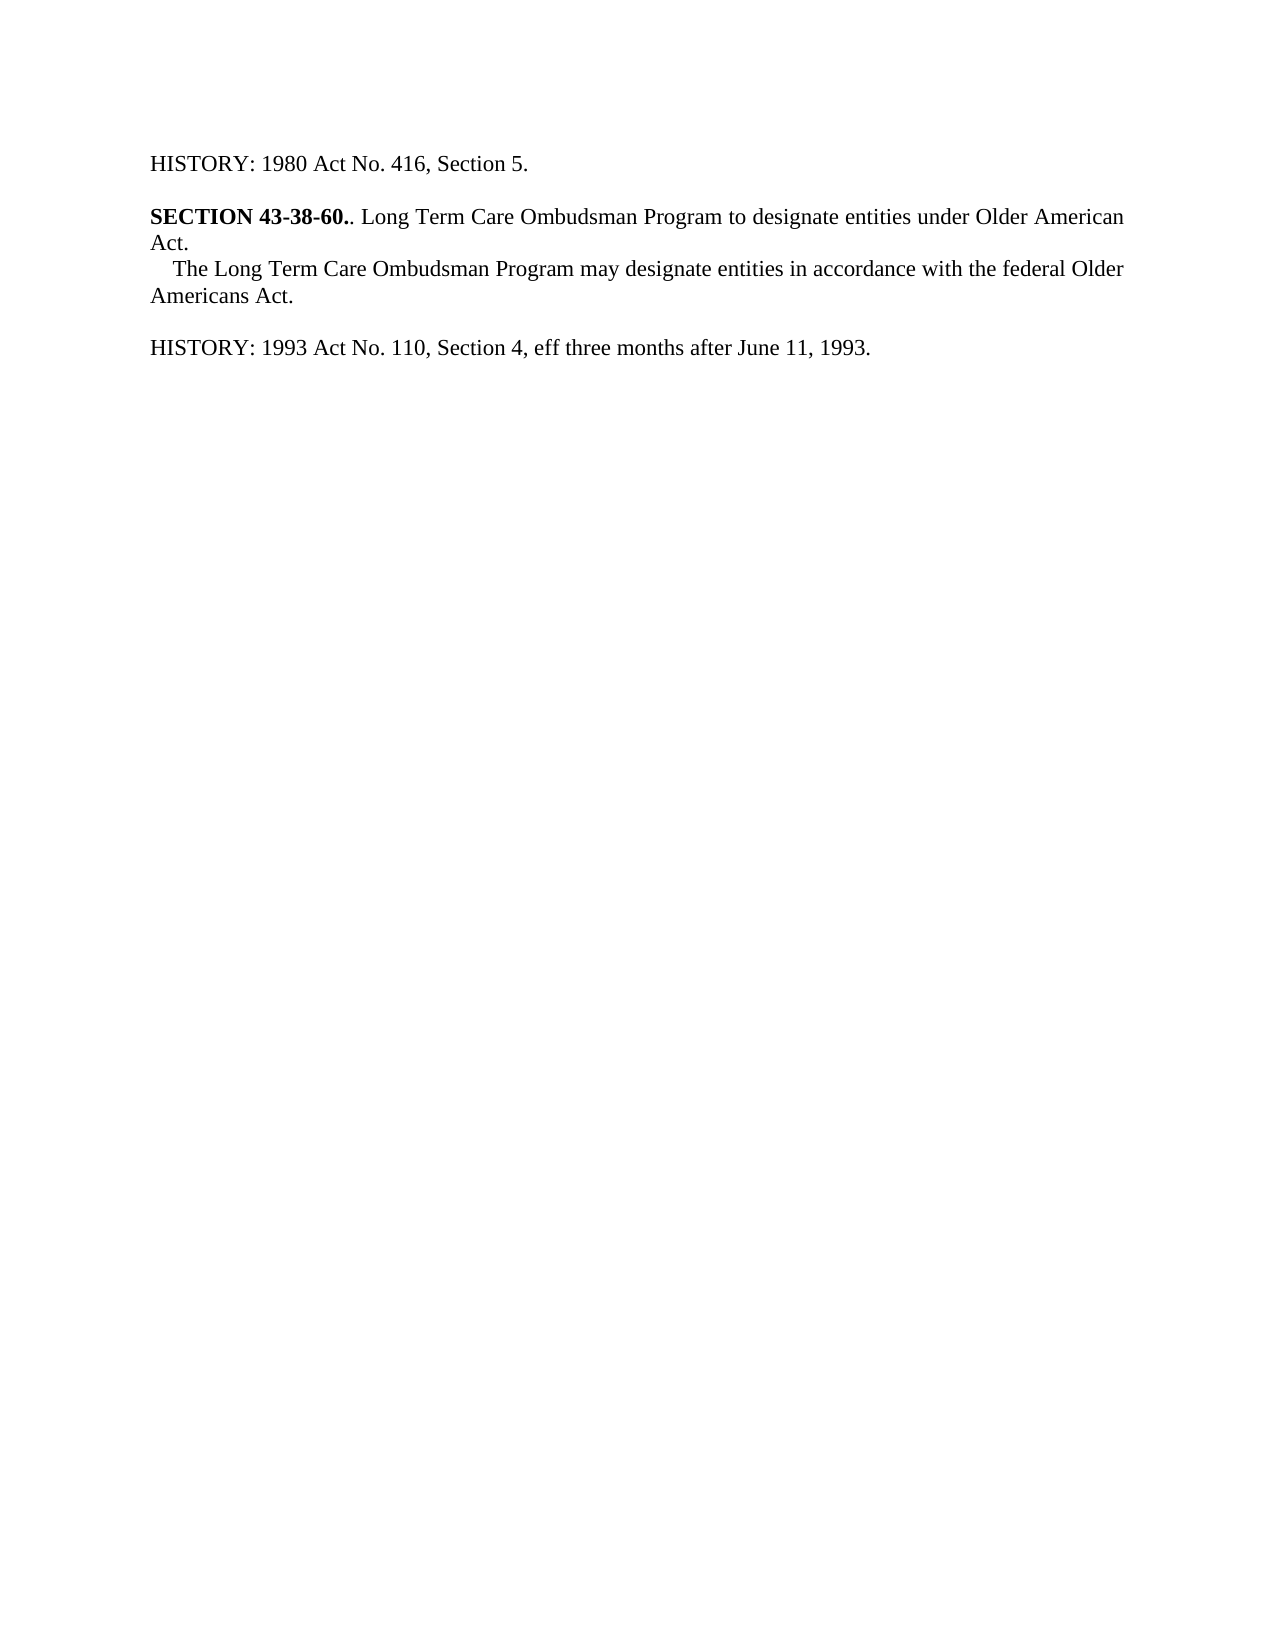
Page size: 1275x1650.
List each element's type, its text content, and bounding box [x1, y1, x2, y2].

text The Long Term Care Ombudsman Program may designate entities in accordance with the federal Older Americans Act. [150, 255, 1125, 308]
text HISTORY: 1993 Act No. 110, Section 4, eff three months after June 11, 1993. [150, 334, 1125, 361]
text HISTORY: 1980 Act No. 416, Section 5. [150, 150, 1125, 176]
text SECTION 43-38-60.. Long Term Care Ombudsman Program to designate entities under Older American Act. [150, 203, 1125, 255]
